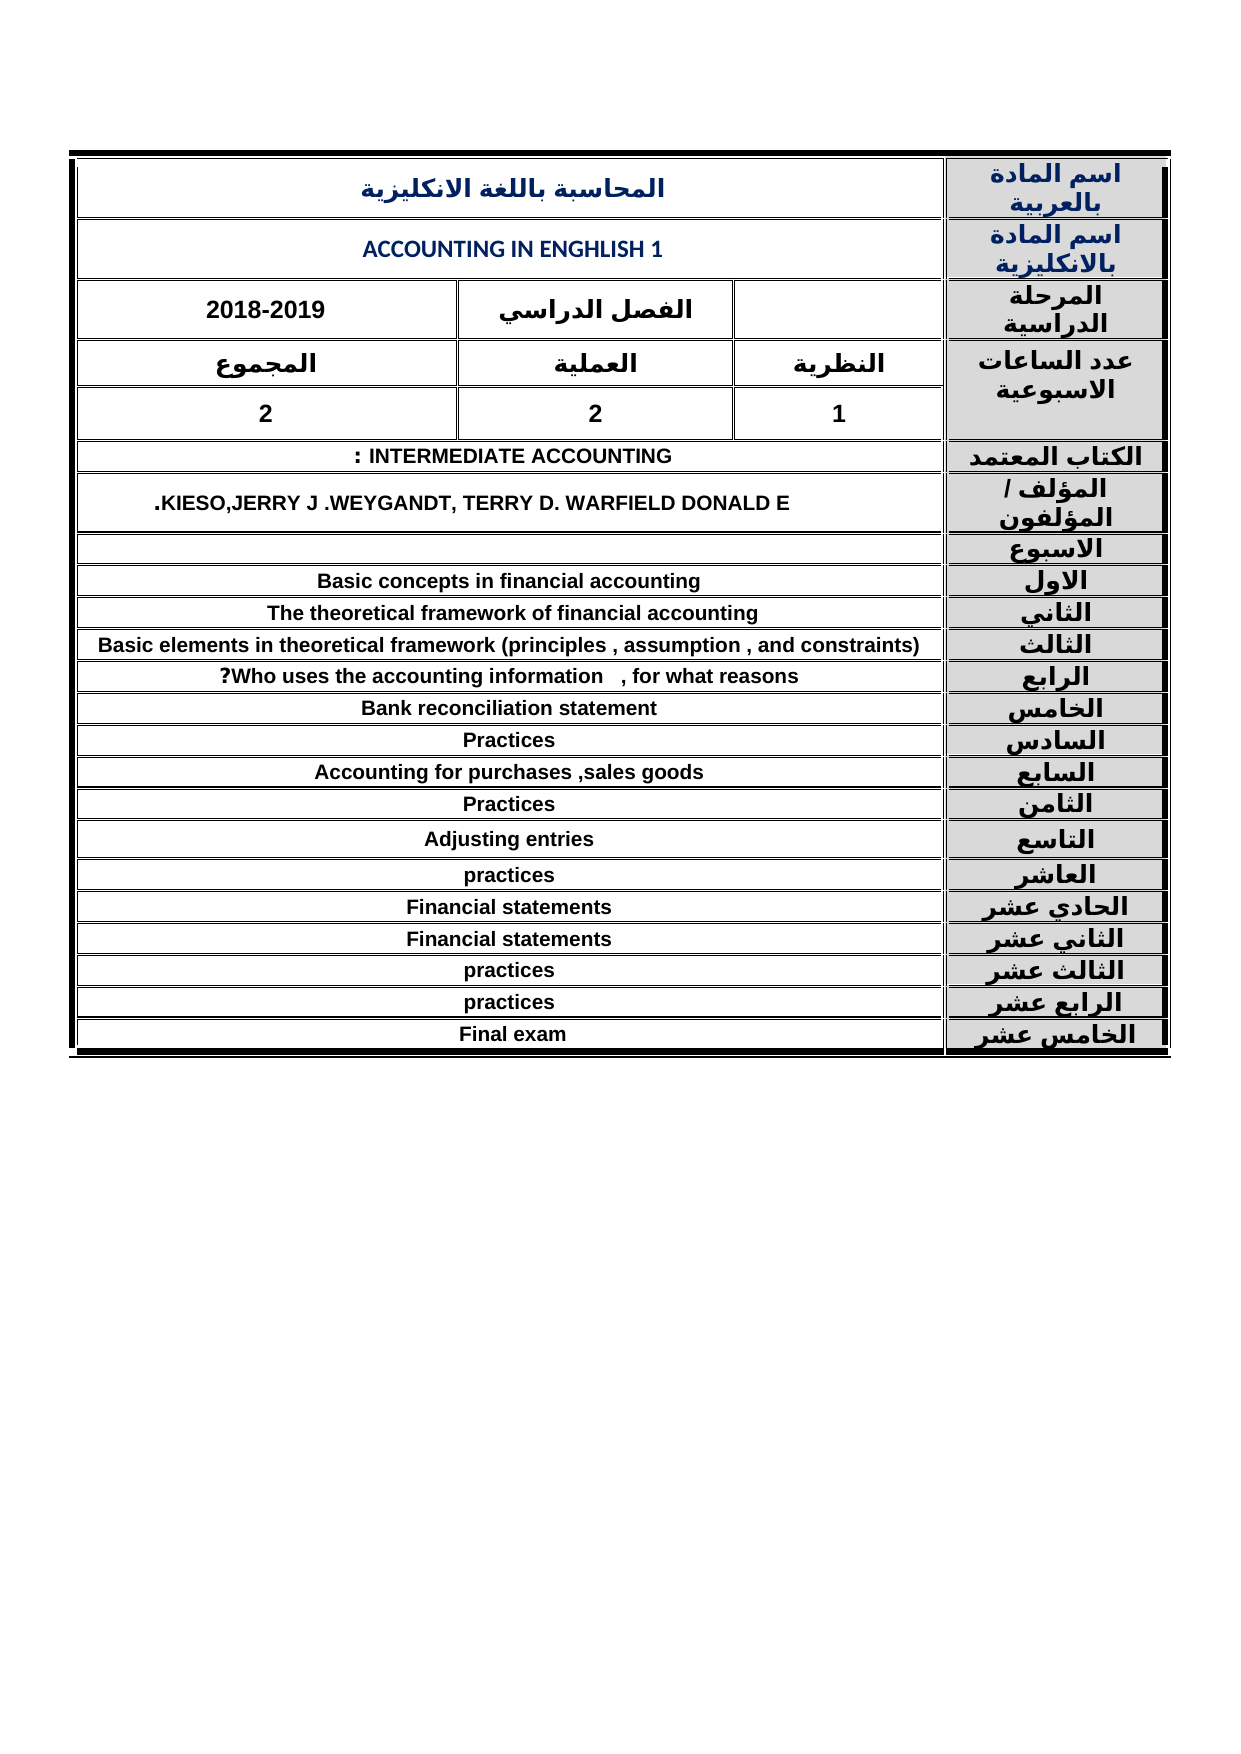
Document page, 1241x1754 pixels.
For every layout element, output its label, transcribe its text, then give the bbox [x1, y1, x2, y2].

table_cell INTERMEDIATE ACCOUNTING : [75, 439, 945, 471]
table_cell السادس [947, 723, 1166, 754]
table_cell Basic elements in theoretical framework (principles , assumption , and constraints) [75, 627, 945, 659]
table_cell المرحلة الدراسية [947, 278, 1166, 338]
table_cell Practices [78, 786, 943, 818]
table_cell Final exam [75, 1016, 943, 1048]
table_cell المجموع [78, 341, 456, 385]
table_cell The theoretical framework of financial accounting [75, 595, 945, 627]
table_cell 1 [733, 386, 943, 439]
table_cell الاول [945, 563, 1166, 595]
table_cell الكتاب المعتمد [945, 439, 1166, 471]
table_cell الرابع عشر [947, 985, 1166, 1016]
table_cell practices [78, 985, 943, 1016]
table_header المحاسبة باللغة الانكليزية [74, 156, 945, 217]
table_cell الخامس عشر [947, 1016, 1166, 1048]
table_cell السابع [947, 755, 1166, 786]
table_header اسم المادة بالعربية [947, 159, 1166, 217]
table_cell 2 [459, 388, 732, 439]
table_cell عدد الساعات الاسبوعية [945, 338, 1166, 439]
table_cell practices [78, 953, 943, 984]
table_cell الرابع [945, 659, 1166, 691]
table_cell ACCOUNTING IN ENGHLISH 1 [78, 217, 943, 277]
table_cell النظرية [733, 338, 945, 385]
table_cell Financial statements [75, 889, 945, 921]
table_cell Who uses the accounting information , for what reasons? [75, 659, 945, 691]
table_cell الثاني [945, 595, 1166, 627]
table_cell practices [75, 857, 945, 889]
table_cell المؤلف / المؤلفون [947, 471, 1166, 531]
table_cell 2 [78, 388, 456, 439]
table_cell Basic concepts in financial accounting [75, 563, 945, 595]
table_cell الثاني عشر [947, 921, 1166, 953]
table_cell Financial statements [78, 921, 943, 953]
table_cell Bank reconciliation statement [78, 691, 943, 723]
table_cell KIESO,JERRY J .WEYGANDT, TERRY D. WARFIELD DONALD E. [78, 471, 943, 531]
table_cell الثامن [947, 786, 1166, 818]
table_cell [735, 278, 943, 338]
table_cell التاسع [945, 818, 1166, 857]
table_cell Practices [78, 723, 943, 754]
table_cell 2018-2019 [78, 281, 456, 338]
table_cell العاشر [945, 857, 1166, 889]
table_cell الاسبوع [947, 531, 1166, 563]
table_cell اسم المادة بالانكليزية [947, 217, 1166, 277]
table_cell الخامس [947, 691, 1166, 723]
table_cell العملية [459, 341, 732, 385]
table_cell الحادي عشر [945, 889, 1166, 921]
table_cell الثالث [945, 627, 1166, 659]
table_cell Adjusting entries [75, 818, 945, 857]
table_cell [78, 531, 943, 563]
table_cell الثالث عشر [947, 953, 1166, 984]
table_cell Accounting for purchases ,sales goods [78, 755, 943, 786]
table_cell الفصل الدراسي [459, 281, 732, 338]
